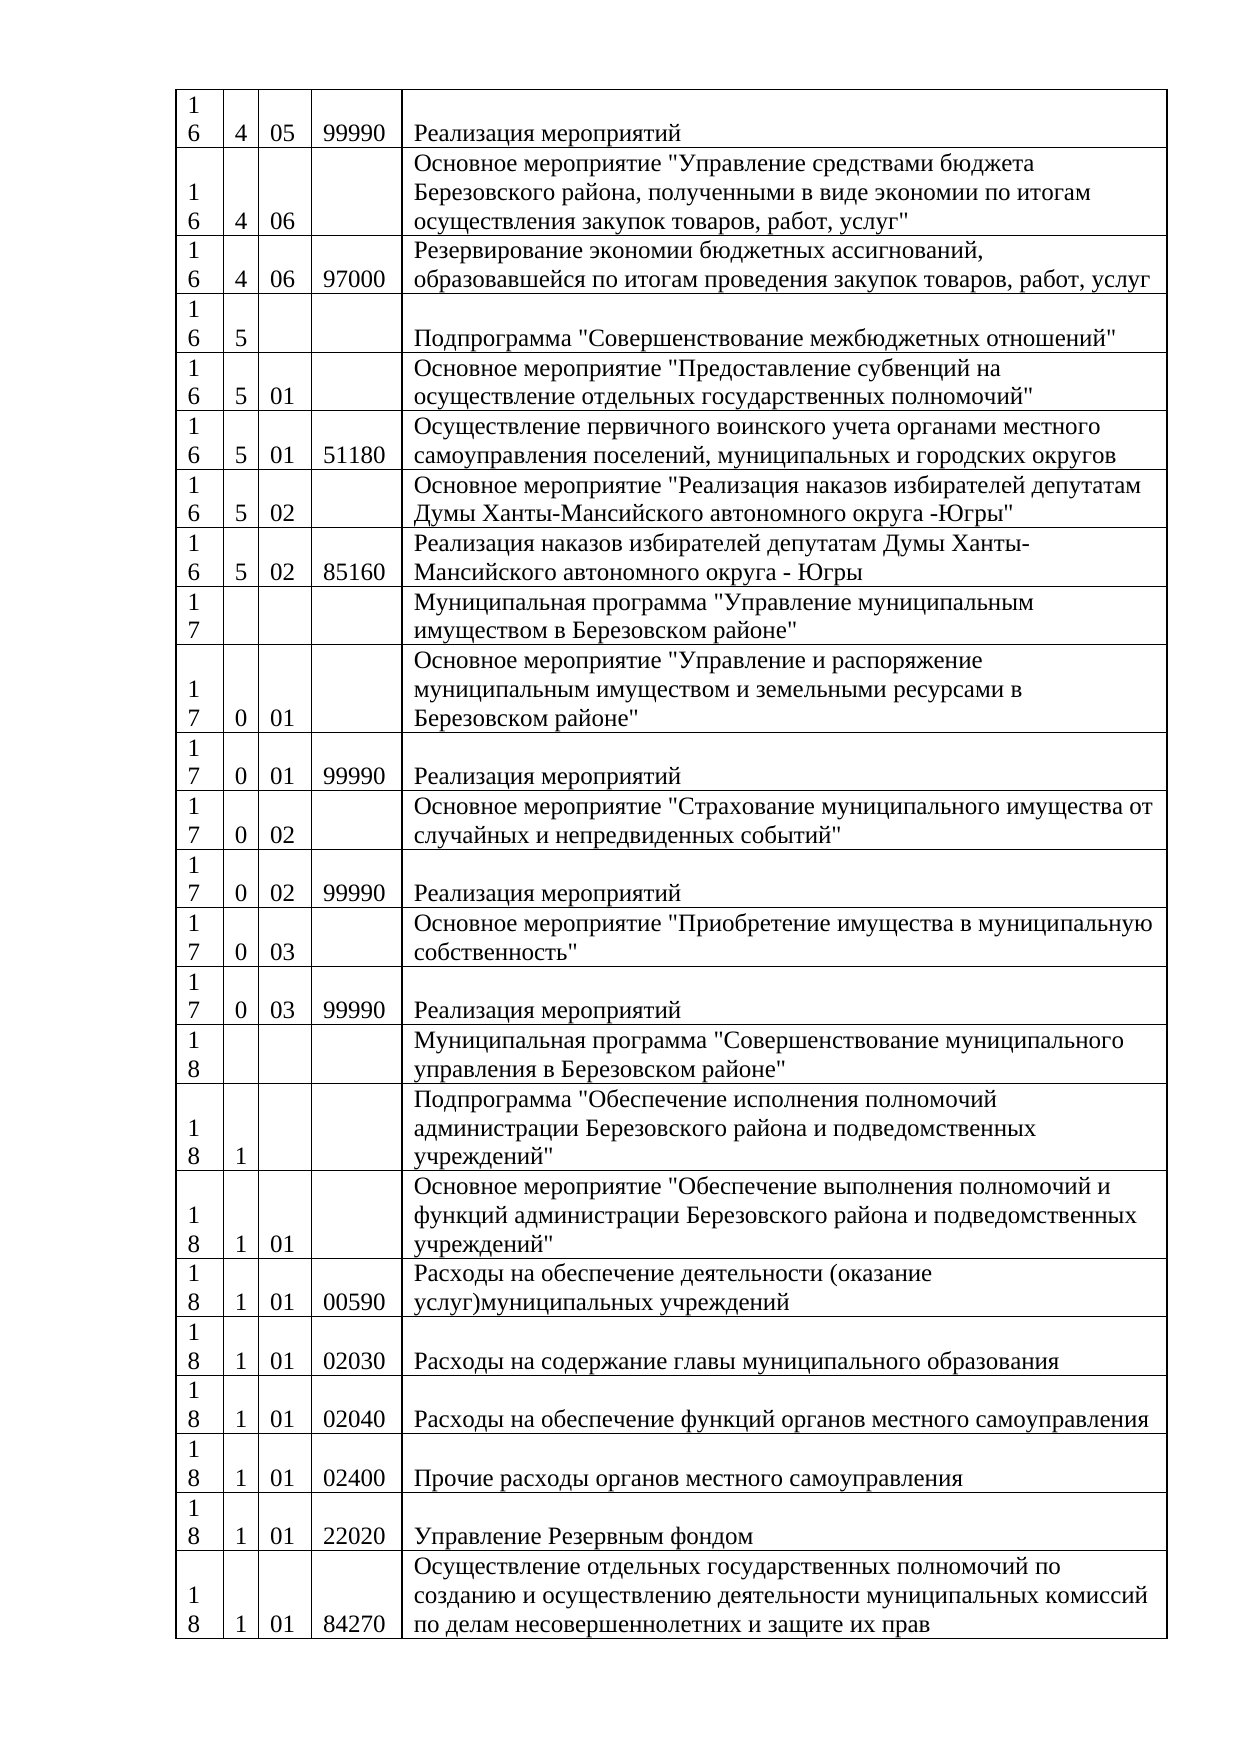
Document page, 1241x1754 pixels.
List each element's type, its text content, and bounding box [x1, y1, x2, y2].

table_cell 18 [177, 1259, 223, 1316]
table_cell 16 [177, 528, 223, 586]
table_cell 1 [224, 1551, 258, 1637]
table_cell Подпрограмма "Обеспечение исполнения полномочий администрации Березовского района и подведомственных учреждений" [403, 1084, 1166, 1170]
table_cell [312, 908, 401, 966]
table_cell 18 [177, 1493, 223, 1550]
table_cell 0 [224, 908, 258, 966]
table_cell 18 [177, 1551, 223, 1637]
table_cell Реализация мероприятий [403, 733, 1166, 790]
table_cell 02030 [312, 1317, 401, 1374]
table_cell 1 [224, 1171, 258, 1257]
table_cell Реализация мероприятий [403, 90, 1166, 147]
table_cell 0 [224, 791, 258, 849]
table_cell 17 [177, 850, 223, 907]
table_cell 16 [177, 294, 223, 352]
table_cell Реализация мероприятий [403, 967, 1166, 1024]
table_cell 1 [224, 1317, 258, 1374]
table_cell 03 [259, 908, 311, 966]
table_cell [312, 1084, 401, 1170]
table_cell Осуществление отдельных государственных полномочий по созданию и осуществлению деятельности муниципальных комиссий по делам несовершеннолетних и защите их прав [403, 1551, 1166, 1637]
table_cell 16 [177, 353, 223, 410]
table_cell 97000 [312, 236, 401, 293]
table_cell 17 [177, 967, 223, 1024]
table_cell Расходы на обеспечение функций органов местного самоуправления [403, 1376, 1166, 1433]
table_cell 00590 [312, 1259, 401, 1316]
table_cell Подпрограмма "Совершенствование межбюджетных отношений" [403, 294, 1166, 352]
table_cell [312, 148, 401, 234]
table_cell 16 [177, 470, 223, 527]
table_cell [312, 791, 401, 849]
table_cell Муниципальная программа "Совершенствование муниципального управления в Березовском районе" [403, 1025, 1166, 1083]
table_cell Основное мероприятие "Управление средствами бюджета Березовского района, полученными в виде экономии по итогам осуществления закупок товаров, работ, услуг" [403, 148, 1166, 234]
table_cell [312, 1025, 401, 1083]
table_cell 18 [177, 1025, 223, 1083]
table_cell 01 [259, 733, 311, 790]
table_cell 1 [224, 1376, 258, 1433]
table_cell 4 [224, 236, 258, 293]
table_cell 01 [259, 1317, 311, 1374]
table_cell 16 [177, 148, 223, 234]
table_cell 02 [259, 528, 311, 586]
table_cell Основное мероприятие "Управление и распоряжение муниципальным имуществом и земельными ресурсами в Березовском районе" [403, 645, 1166, 732]
table_cell Резервирование экономии бюджетных ассигнований, образовавшейся по итогам проведения закупок товаров, работ, услуг [403, 236, 1166, 293]
table_cell 5 [224, 411, 258, 469]
table_cell 01 [259, 1493, 311, 1550]
table_cell Основное мероприятие "Страхование муниципального имущества от случайных и непредвиденных событий" [403, 791, 1166, 849]
table_cell 5 [224, 528, 258, 586]
table_cell 01 [259, 411, 311, 469]
table_cell 18 [177, 1317, 223, 1374]
table_cell 03 [259, 967, 311, 1024]
table_cell 01 [259, 353, 311, 410]
table_cell [312, 294, 401, 352]
table_cell 22020 [312, 1493, 401, 1550]
table_cell [312, 470, 401, 527]
table_cell 02400 [312, 1434, 401, 1492]
table_cell 17 [177, 791, 223, 849]
table_cell Основное мероприятие "Предоставление субвенций на осуществление отдельных государственных полномочий" [403, 353, 1166, 410]
table_cell 01 [259, 1376, 311, 1433]
table_cell 16 [177, 236, 223, 293]
table_cell 02 [259, 791, 311, 849]
table_cell 18 [177, 1434, 223, 1492]
table_cell 85160 [312, 528, 401, 586]
table_cell 02 [259, 470, 311, 527]
table_cell [224, 587, 258, 644]
table_cell 01 [259, 1551, 311, 1637]
table_cell 17 [177, 587, 223, 644]
table_cell 18 [177, 1171, 223, 1257]
table_cell 17 [177, 908, 223, 966]
table_cell Основное мероприятие "Обеспечение выполнения полномочий и функций администрации Березовского района и подведомственных учреждений" [403, 1171, 1166, 1257]
table_cell [312, 1171, 401, 1257]
table_cell 5 [224, 353, 258, 410]
table_cell 4 [224, 90, 258, 147]
table_cell 01 [259, 1171, 311, 1257]
table_cell [259, 294, 311, 352]
table_cell [312, 353, 401, 410]
table_cell Расходы на обеспечение деятельности (оказание услуг)муниципальных учреждений [403, 1259, 1166, 1316]
table_cell 0 [224, 733, 258, 790]
table_cell Осуществление первичного воинского учета органами местного самоуправления поселений, муниципальных и городских округов [403, 411, 1166, 469]
table_cell 99990 [312, 967, 401, 1024]
table_cell 16 [177, 411, 223, 469]
table_cell [224, 1025, 258, 1083]
table_cell 01 [259, 645, 311, 732]
table_cell Управление Резервным фондом [403, 1493, 1166, 1550]
table_cell 02040 [312, 1376, 401, 1433]
table_cell 5 [224, 294, 258, 352]
table_cell 0 [224, 850, 258, 907]
table_cell [259, 587, 311, 644]
table_cell 1 [224, 1434, 258, 1492]
table_cell [312, 587, 401, 644]
table_cell 06 [259, 148, 311, 234]
table_cell 17 [177, 645, 223, 732]
table_cell 16 [177, 90, 223, 147]
table_cell Основное мероприятие "Реализация наказов избирателей депутатам Думы Ханты-Мансийского автономного округа -Югры" [403, 470, 1166, 527]
table_cell 99990 [312, 90, 401, 147]
table_cell Муниципальная программа "Управление муниципальным имуществом в Березовском районе" [403, 587, 1166, 644]
table_cell 01 [259, 1259, 311, 1316]
table_cell 1 [224, 1084, 258, 1170]
table_cell 01 [259, 1434, 311, 1492]
table_cell Расходы на содержание главы муниципального образования [403, 1317, 1166, 1374]
table_cell Реализация мероприятий [403, 850, 1166, 907]
table_cell 4 [224, 148, 258, 234]
table_cell 0 [224, 967, 258, 1024]
table_cell Основное мероприятие "Приобретение имущества в муниципальную собственность" [403, 908, 1166, 966]
table_cell 17 [177, 733, 223, 790]
table_cell 5 [224, 470, 258, 527]
table_cell [312, 645, 401, 732]
table_cell 0 [224, 645, 258, 732]
table_cell Прочие расходы органов местного самоуправления [403, 1434, 1166, 1492]
table_cell 05 [259, 90, 311, 147]
table_cell 18 [177, 1084, 223, 1170]
table_cell [259, 1025, 311, 1083]
table_cell 18 [177, 1376, 223, 1433]
table_cell 99990 [312, 733, 401, 790]
table_cell [259, 1084, 311, 1170]
table_cell 1 [224, 1493, 258, 1550]
table_cell 99990 [312, 850, 401, 907]
table_cell 1 [224, 1259, 258, 1316]
table_cell 06 [259, 236, 311, 293]
table_cell 51180 [312, 411, 401, 469]
table_cell 02 [259, 850, 311, 907]
table_cell 84270 [312, 1551, 401, 1637]
table_cell Реализация наказов избирателей депутатам Думы Ханты-Мансийского автономного округа - Югры [403, 528, 1166, 586]
